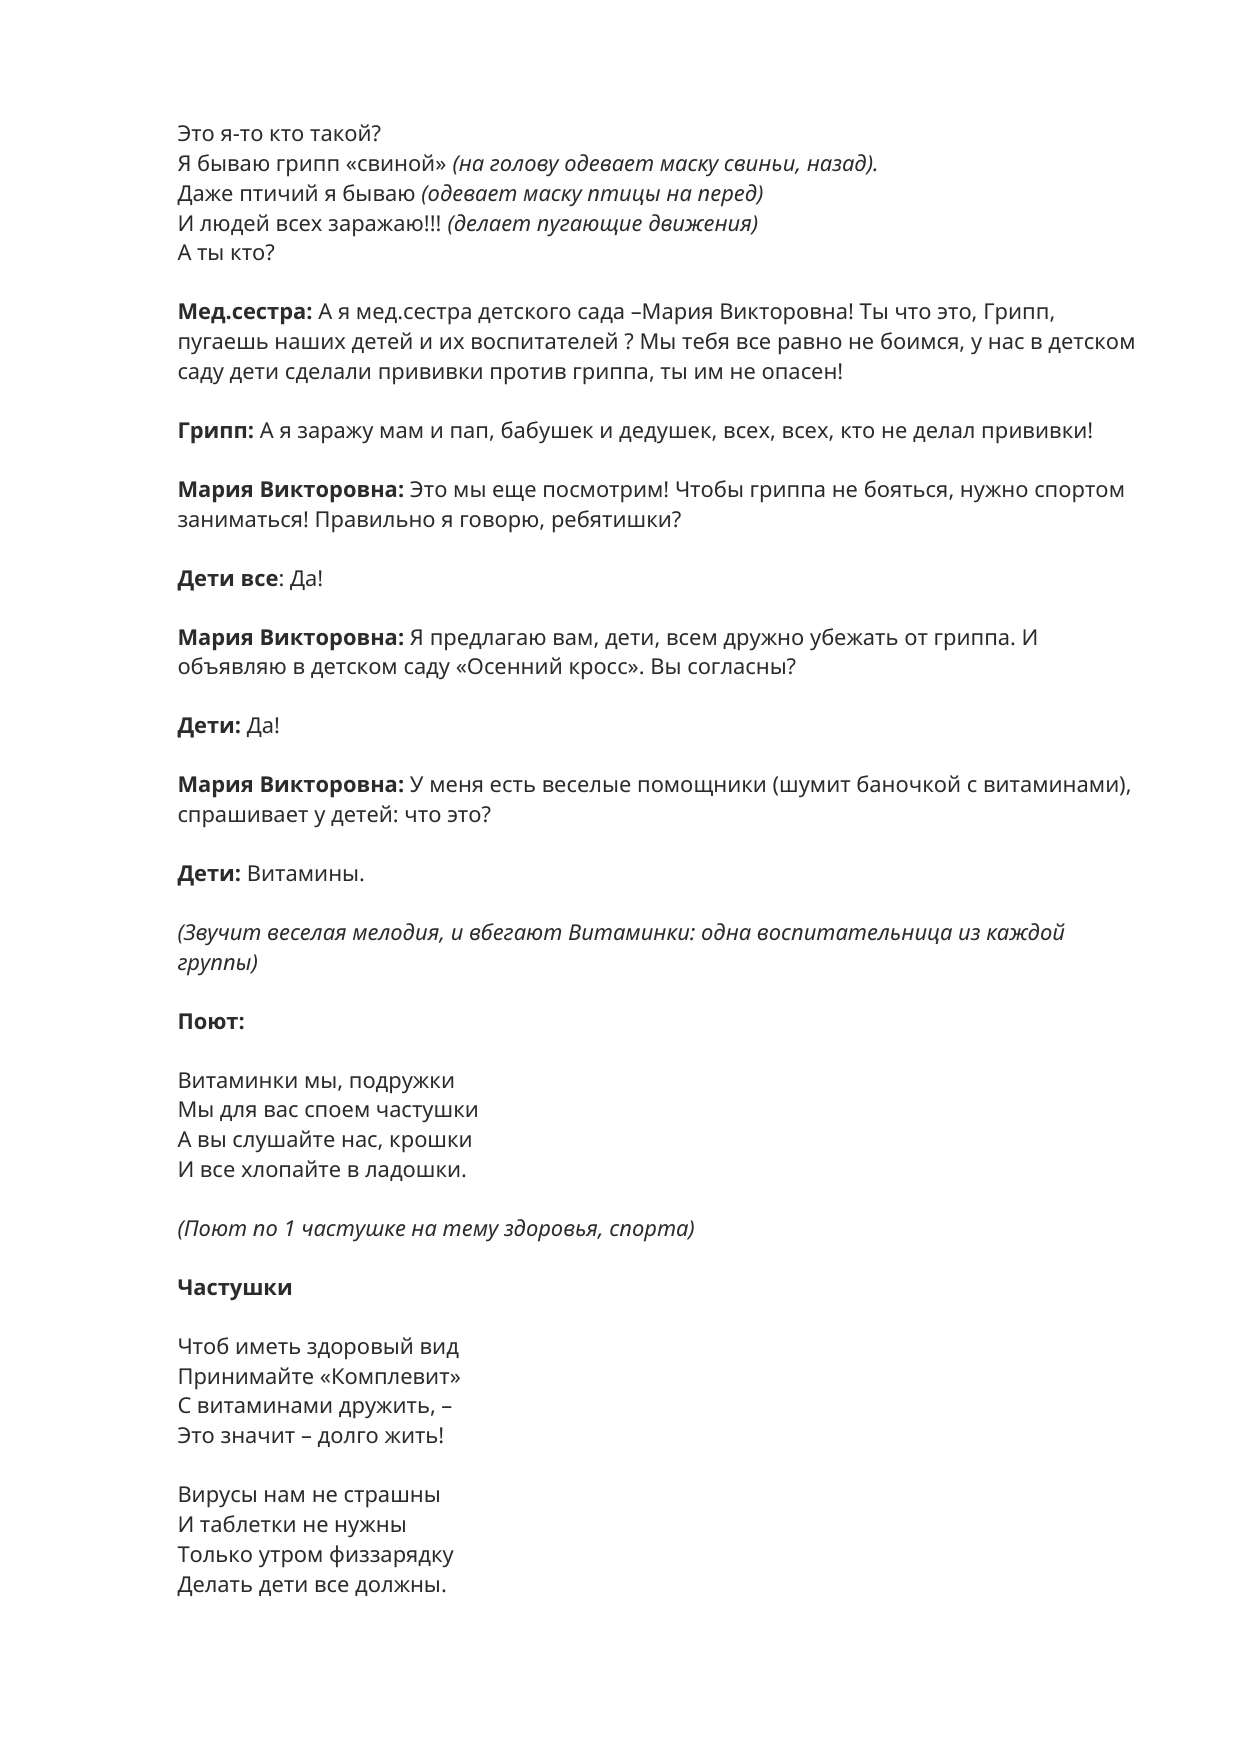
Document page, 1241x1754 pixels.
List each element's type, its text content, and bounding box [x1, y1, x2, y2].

text Мед.сестра: А я мед.сестра детского сада –Мария Викторовна! Ты что это, Грипп, пугаешь наших детей и их воспитателей ? Мы тебя все равно не боимся, у нас в детском саду дети сделали прививки против гриппа, ты им не опасен! [177, 296, 1152, 386]
text (Звучит веселая мелодия, и вбегают Витаминки: одна воспитательница из каждой группы) [177, 917, 1152, 976]
text Мария Викторовна: У меня есть веселые помощники (шумит баночкой с витаминами), спрашивает у детей: что это? [177, 769, 1152, 829]
text (Поют по 1 частушке на тему здоровья, спорта) [177, 1213, 1152, 1243]
text Дети все: Да! [177, 562, 1152, 592]
text Это я-то кто такой? Я бываю грипп «свиной» (на голову одевает маску свиньи, назад). Даже птичий я бываю (одевает маску птицы на перед) И людей всех заражаю!!! (делает пугающие движения) А ты кто? [177, 118, 1152, 267]
text Мария Викторовна: Я предлагаю вам, дети, всем дружно убежать от гриппа. И объявляю в детском саду «Осенний кросс». Вы согласны? [177, 621, 1152, 681]
text Дети: Да! [177, 710, 1152, 740]
text Поют: [177, 1006, 1152, 1035]
text Мария Викторовна: Это мы еще посмотрим! Чтобы гриппа не бояться, нужно спортом заниматься! Правильно я говорю, ребятишки? [177, 474, 1152, 533]
text Дети: Витамины. [177, 858, 1152, 888]
text Чтоб иметь здоровый вид Принимайте «Комплевит» С витаминами дружить, – Это значит – долго жить! [177, 1331, 1152, 1450]
text Вирусы нам не страшны И таблетки не нужны Только утром физзарядку Делать дети все должны. [177, 1479, 1152, 1598]
text Частушки [177, 1272, 1152, 1302]
text Грипп: А я заражу мам и пап, бабушек и дедушек, всех, всех, кто не делал прививки! [177, 415, 1152, 444]
text Витаминки мы, подружки Мы для вас споем частушки А вы слушайте нас, крошки И все хлопайте в ладошки. [177, 1064, 1152, 1184]
